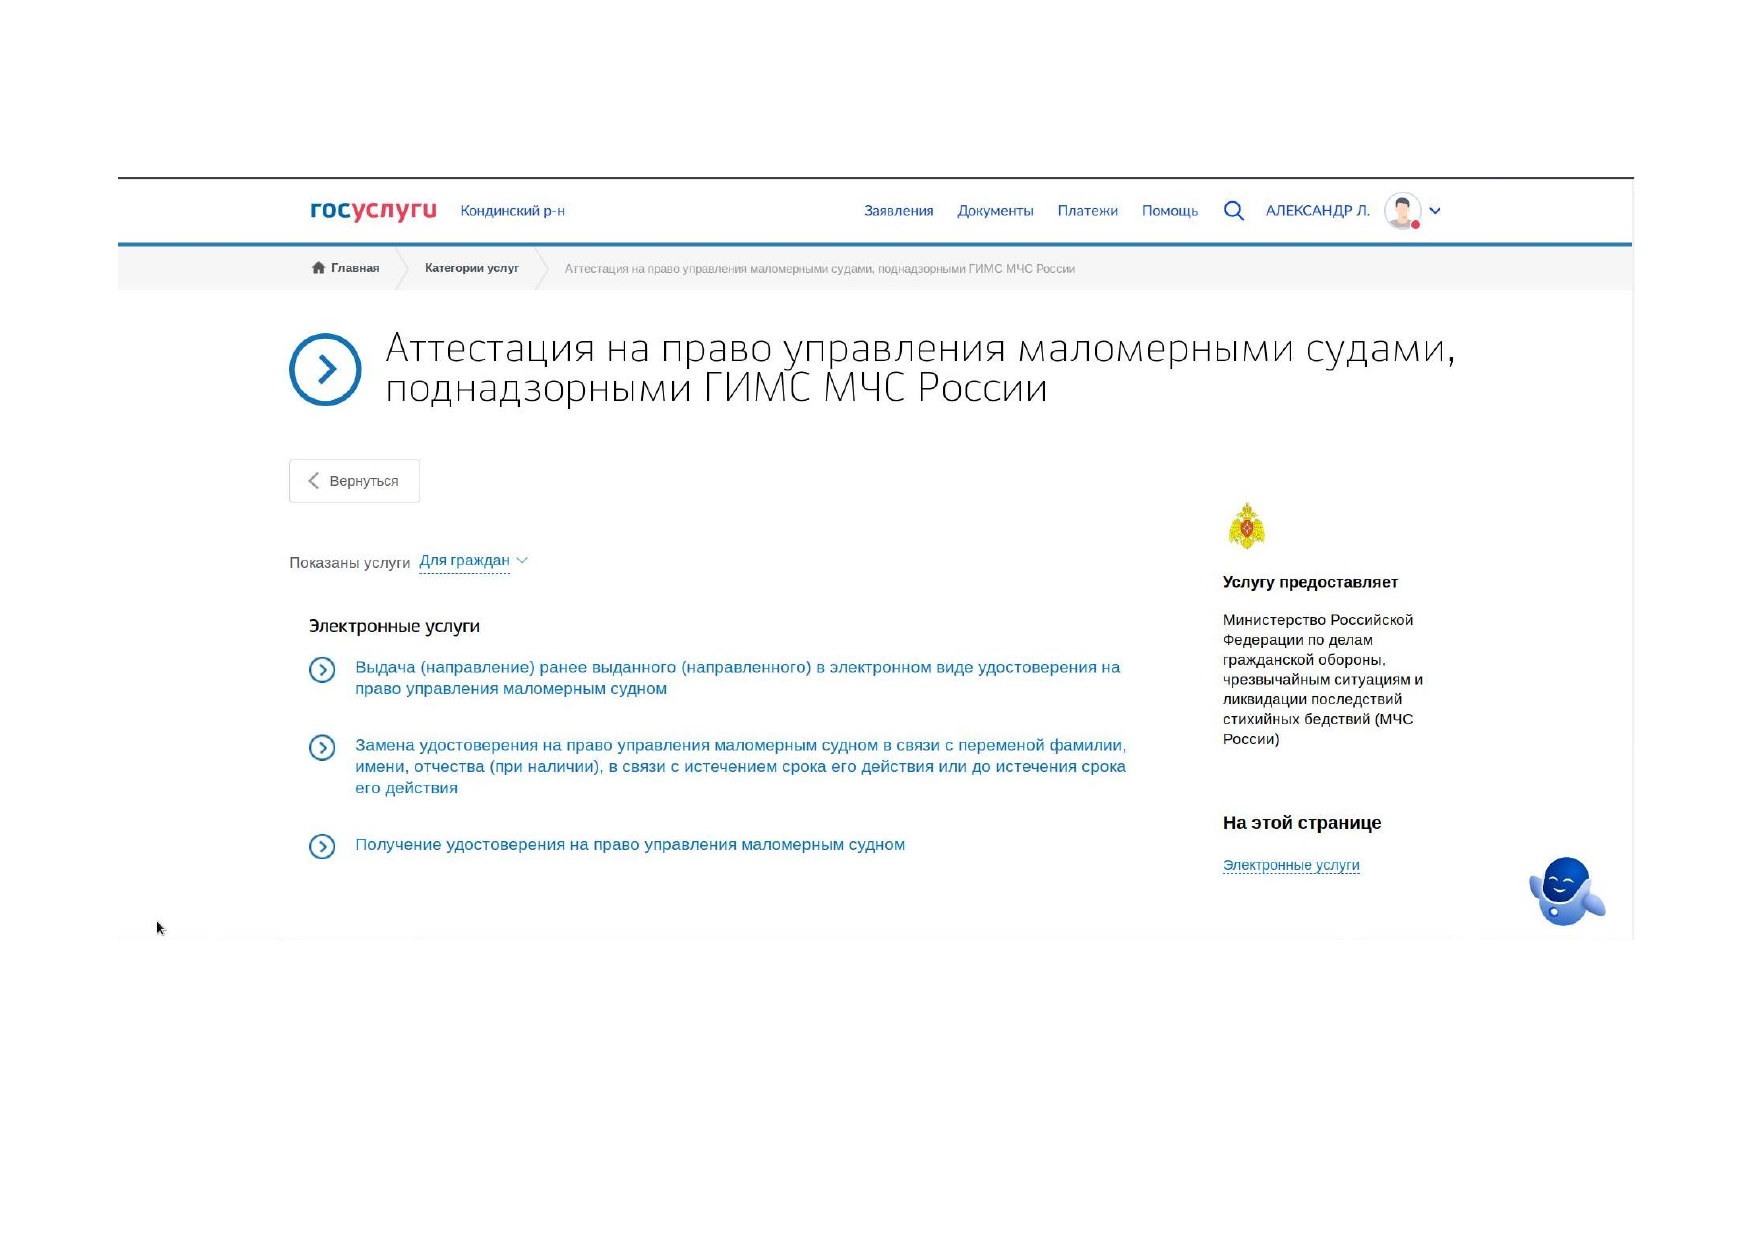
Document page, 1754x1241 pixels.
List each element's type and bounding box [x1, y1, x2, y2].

picture [118, 177, 1635, 940]
